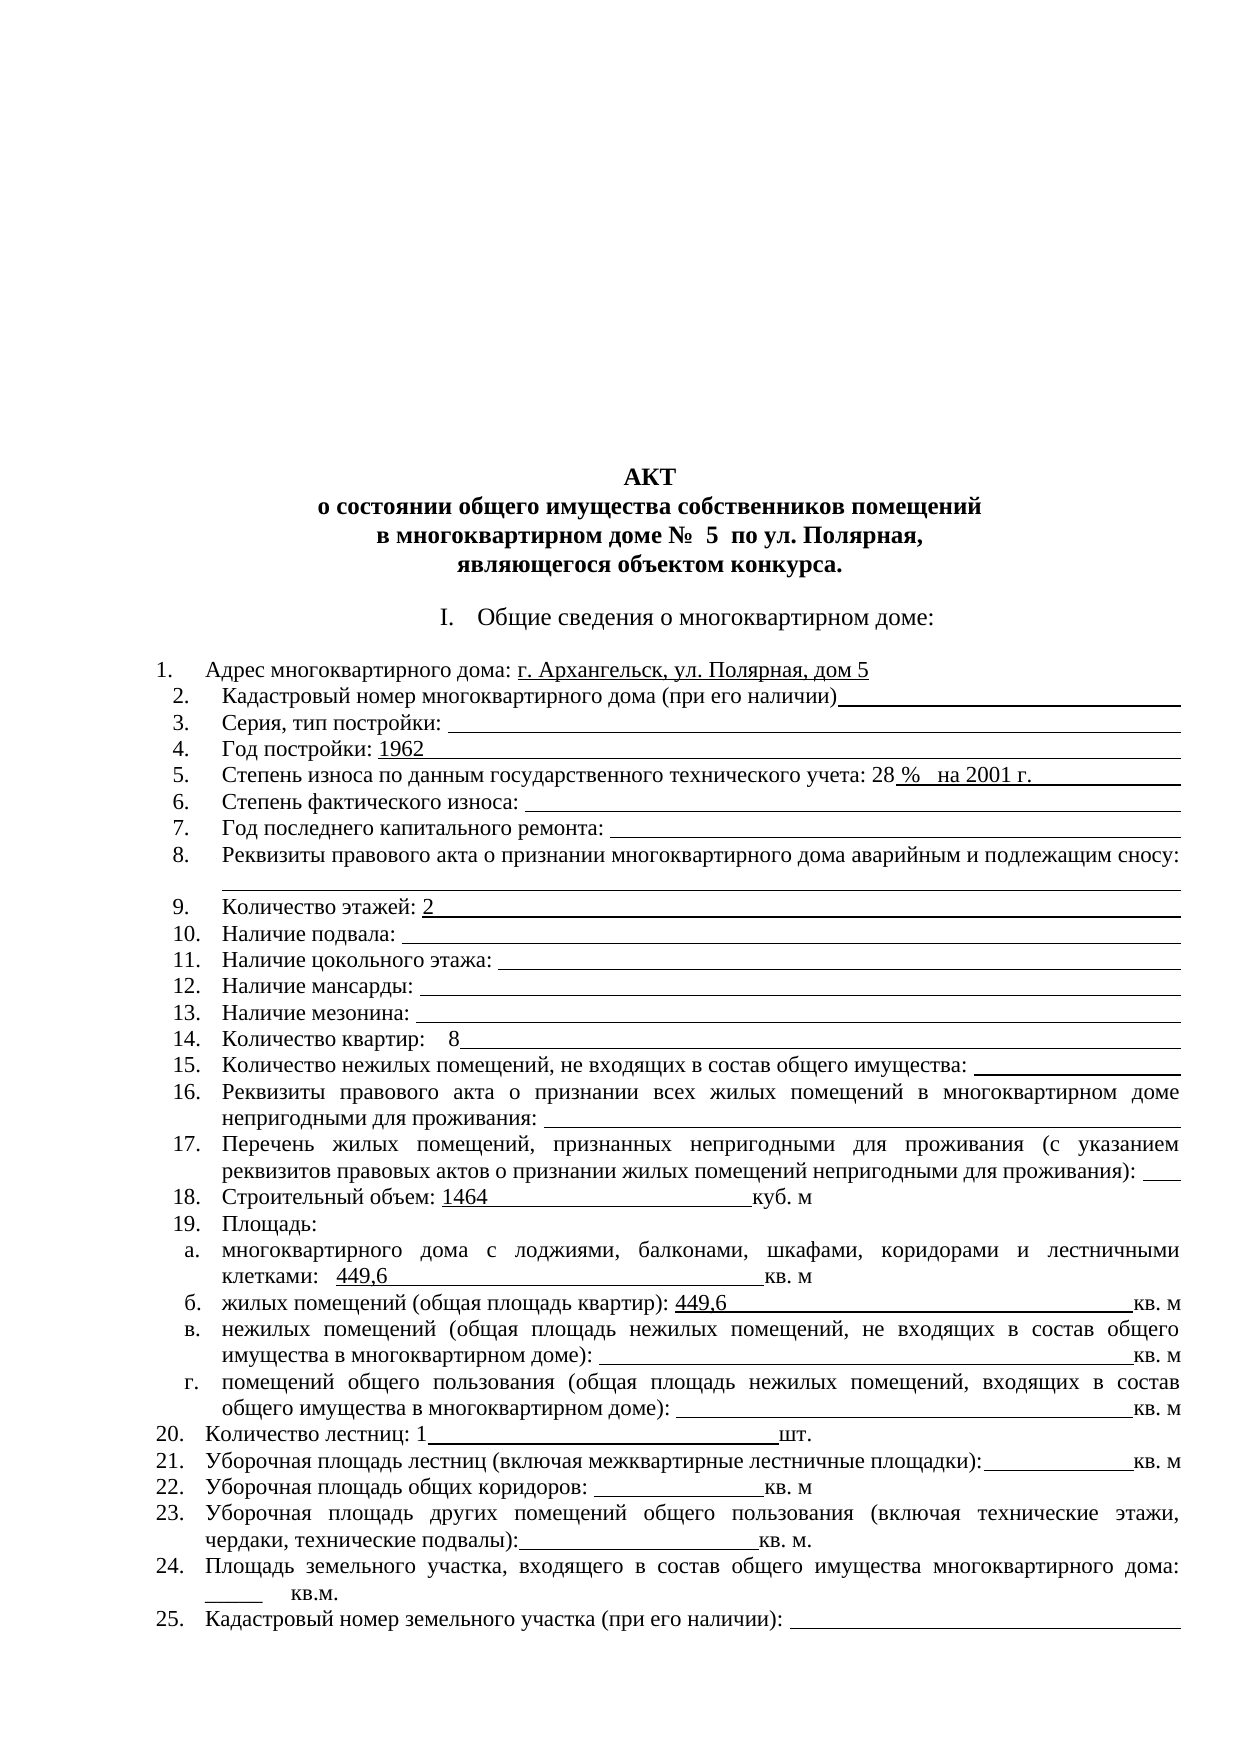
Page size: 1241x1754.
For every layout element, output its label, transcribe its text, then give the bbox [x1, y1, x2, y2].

list Наличие цокольного этажа: [172, 946, 1181, 972]
list Наличие мансарды: [172, 972, 1181, 999]
list Кадастровый номер земельного участка (при его наличии): [156, 1605, 1181, 1631]
list Уборочная площадь других помещений общего пользования (включая технические этажи, чердаки, технические подвалы): кв. м. [156, 1499, 1181, 1552]
list помещений общего пользования (общая площадь нежилых помещений, входящих в состав общего имущества в многоквартирном доме): кв. м [184, 1368, 1181, 1420]
list Уборочная площадь общих коридоров: кв. м [156, 1473, 1181, 1499]
list Строительный объем: 1464 куб. м [172, 1183, 1181, 1209]
list жилых помещений (общая площадь квартир): 449,6 кв. м [184, 1289, 1181, 1315]
list Площадь земельного участка, входящего в состав общего имущества многоквартирного дома: _____ кв.м. [156, 1552, 1181, 1605]
text являющегося объектом конкурса. [118, 549, 1181, 577]
list Количество лестниц: 1 шт. [156, 1420, 1181, 1447]
list многоквартирного дома с лоджиями, балконами, шкафами, коридорами и лестничными клетками: 449,6 кв. м [184, 1236, 1181, 1289]
list Общие сведения о многоквартирном доме: [193, 602, 1181, 631]
list Год последнего капитального ремонта: [172, 814, 1181, 841]
list Количество квартир: 8 [172, 1025, 1181, 1051]
list Площадь: [172, 1209, 1181, 1236]
text о состоянии общего имущества собственников помещений [118, 491, 1181, 520]
list нежилых помещений (общая площадь нежилых помещений, не входящих в состав общего имущества в многоквартирном доме): кв. м [184, 1315, 1181, 1368]
list Перечень жилых помещений, признанных непригодными для проживания (с указанием реквизитов правовых актов о признании жилых помещений непригодными для проживания): [172, 1131, 1181, 1183]
list Кадастровый номер многоквартирного дома (при его наличии) [172, 682, 1181, 709]
list Реквизиты правового акта о признании всех жилых помещений в многоквартирном доме непригодными для проживания: [172, 1078, 1181, 1131]
text АКТ [118, 462, 1181, 491]
list Наличие мезонина: [172, 999, 1181, 1025]
list Количество нежилых помещений, не входящих в состав общего имущества: [172, 1051, 1181, 1078]
list Серия, тип постройки: [172, 709, 1181, 735]
list Степень фактического износа: [172, 788, 1181, 814]
list Степень износа по данным государственного технического учета: 28 % на 2001 г. [172, 762, 1181, 788]
list Реквизиты правового акта о признании многоквартирного дома аварийным и подлежащим сносу: [172, 841, 1181, 893]
list Количество этажей: 2 [172, 893, 1181, 920]
text в многоквартирном доме № 5 по ул. Полярная, [118, 520, 1181, 549]
list Наличие подвала: [172, 920, 1181, 946]
list Год постройки: 1962 [172, 735, 1181, 762]
list Уборочная площадь лестниц (включая межквартирные лестничные площадки): кв. м [156, 1447, 1181, 1473]
list Адрес многоквартирного дома: г. Архангельск, ул. Полярная, дом 5 [156, 656, 1181, 682]
